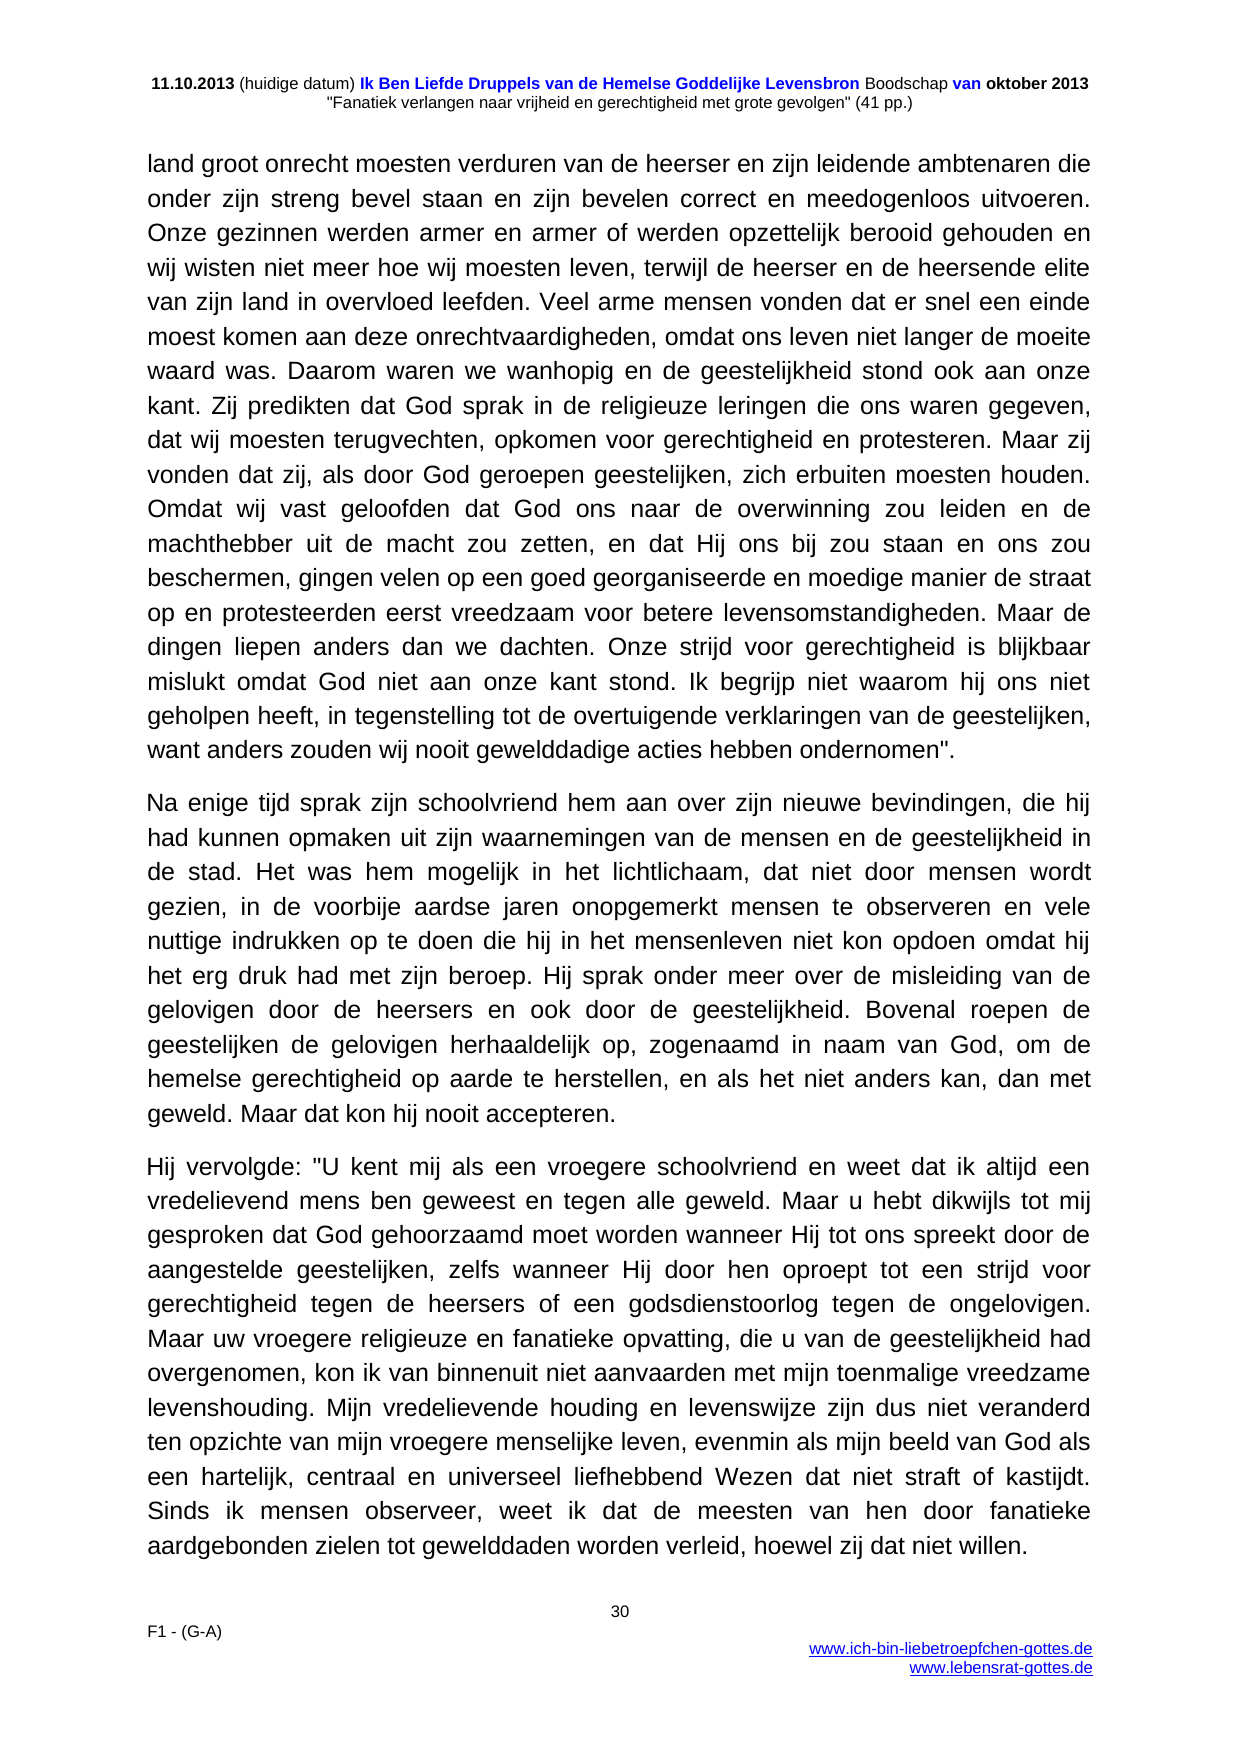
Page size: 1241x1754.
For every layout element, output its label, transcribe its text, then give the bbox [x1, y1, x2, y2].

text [146, 149, 1093, 764]
text Na enige tijd sprak zijn schoolvriend hem aan over zijn nieuwe bevindingen, die hij had kunnen opmaken uit zijn waarnemingen van de mensen en de geestelijkheid in de stad. Het was hem mogelijk in het lichtlichaam, dat niet door mensen wordt gezien, in de voorbije aardse jaren onopgemerkt mensen te observeren en vele nuttige indrukken op te doen die hij in het mensenleven niet kon opdoen omdat hij het erg druk had met zijn beroep. Hij sprak onder meer over de misleiding van de gelovigen door de heersers en ook door de geestelijkheid. Bovenal roepen de geestelijken de gelovigen herhaaldelijk op, zogenaamd in naam van God, om de hemelse gerechtigheid op aarde te herstellen, en als het niet anders kan, dan met geweld. Maar dat kon hij nooit accepteren. [146, 788, 1093, 1127]
text Hij vervolgde: "U kent mij als een vroegere schoolvriend en weet dat ik altijd een vredelievend mens ben geweest en tegen alle geweld. Maar u hebt dikwijls tot mij gesproken dat God gehoorzaamd moet worden wanneer Hij tot ons spreekt door de aangestelde geestelijken, zelfs wanneer Hij door hen oproept tot een strijd voor gerechtigheid tegen de heersers of een godsdienstoorlog tegen de ongelovigen. Maar uw vroegere religieuze en fanatieke opvatting, die u van de geestelijkheid had overgenomen, kon ik van binnenuit niet aanvaarden met mijn toenmalige vreedzame levenshouding. Mijn vredelievende houding en levenswijze zijn dus niet veranderd ten opzichte van mijn vroegere menselijke leven, evenmin als mijn beeld van God als een hartelijk, centraal en universeel liefhebbend Wezen dat niet straft of kastijdt. Sinds ik mensen observeer, weet ik dat de meesten van hen door fanatieke aardgebonden zielen tot gewelddaden worden verleid, hoewel zij dat niet willen. [146, 1152, 1093, 1559]
